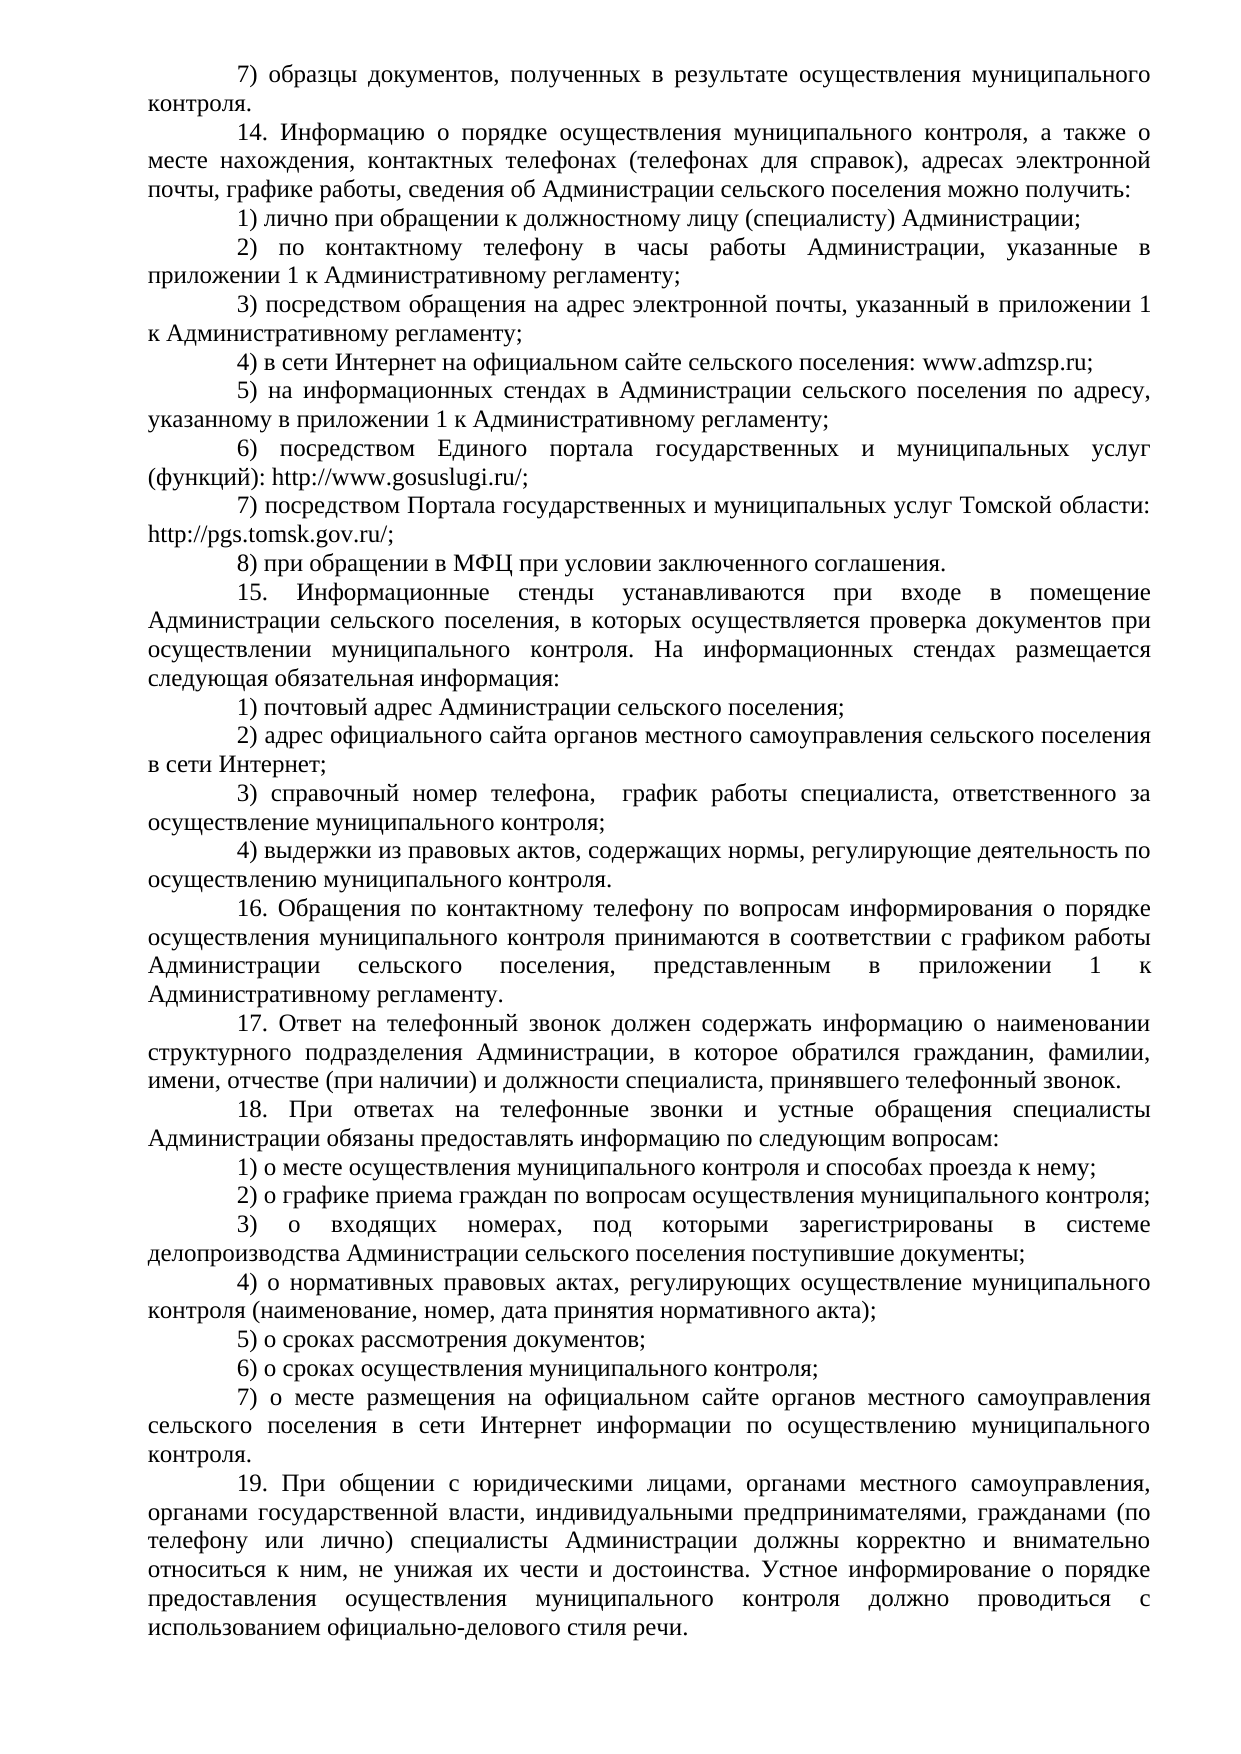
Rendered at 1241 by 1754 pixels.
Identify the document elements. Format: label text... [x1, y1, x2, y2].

text 6) посредством Единого портала государственных и муниципальных услуг (функций): http://www.gosuslugi.ru/; [148, 433, 1152, 490]
text 3) справочный номер телефона, график работы специалиста, ответственного за осуществление муниципального контроля; [148, 778, 1152, 835]
text 7) образцы документов, полученных в результате осуществления муниципального контроля. [148, 59, 1152, 117]
text 5) о сроках рассмотрения документов; [148, 1324, 1152, 1353]
text 17. Ответ на телефонный звонок должен содержать информацию о наименовании структурного подразделения Администрации, в которое обратился гражданин, фамилии, имени, отчестве (при наличии) и должности специалиста, принявшего телефонный звонок. [148, 1008, 1152, 1094]
text 1) о месте осуществления муниципального контроля и способах проезда к нему; [148, 1152, 1152, 1180]
text 15. Информационные стенды устанавливаются при входе в помещение Администрации сельского поселения, в которых осуществляется проверка документов при осуществлении муниципального контроля. На информационных стендах размещается следующая обязательная информация: [148, 577, 1152, 692]
text 18. При ответах на телефонные звонки и устные обращения специалисты Администрации обязаны предоставлять информацию по следующим вопросам: [148, 1094, 1152, 1152]
text 16. Обращения по контактному телефону по вопросам информирования о порядке осуществления муниципального контроля принимаются в соответствии с графиком работы Администрации сельского поселения, представленным в приложении 1 к Административному регламенту. [148, 893, 1152, 1008]
text 3) посредством обращения на адрес электронной почты, указанный в приложении 1 к Административному регламенту; [148, 289, 1152, 347]
text 7) о месте размещения на официальном сайте органов местного самоуправления сельского поселения в сети Интернет информации по осуществлению муниципального контроля. [148, 1382, 1152, 1468]
text 4) о нормативных правовых актах, регулирующих осуществление муниципального контроля (наименование, номер, дата принятия нормативного акта); [148, 1267, 1152, 1324]
text 8) при обращении в МФЦ при условии заключенного соглашения. [148, 548, 1152, 577]
text 6) о сроках осуществления муниципального контроля; [148, 1353, 1152, 1382]
text 5) на информационных стендах в Администрации сельского поселения по адресу, указанному в приложении 1 к Административному регламенту; [148, 375, 1152, 433]
text 1) лично при обращении к должностному лицу (специалисту) Администрации; [148, 203, 1152, 232]
text 19. При общении с юридическими лицами, органами местного самоуправления, органами государственной власти, индивидуальными предпринимателями, гражданами (по телефону или лично) специалисты Администрации должны корректно и внимательно относиться к ним, не унижая их чести и достоинства. Устное информирование о порядке предоставления осуществления муниципального контроля должно проводиться с использованием официально-делового стиля речи. [148, 1468, 1152, 1640]
text 2) о графике приема граждан по вопросам осуществления муниципального контроля; [148, 1180, 1152, 1209]
text 2) адрес официального сайта органов местного самоуправления сельского поселения в сети Интернет; [148, 720, 1152, 778]
text 3) о входящих номерах, под которыми зарегистрированы в системе делопроизводства Администрации сельского поселения поступившие документы; [148, 1209, 1152, 1267]
text 4) в сети Интернет на официальном сайте сельского поселения: www.admzsp.ru; [148, 347, 1152, 375]
text 4) выдержки из правовых актов, содержащих нормы, регулирующие деятельность по осуществлению муниципального контроля. [148, 835, 1152, 893]
text 1) почтовый адрес Администрации сельского поселения; [148, 692, 1152, 720]
text 2) по контактному телефону в часы работы Администрации, указанные в приложении 1 к Административному регламенту; [148, 232, 1152, 289]
text 14. Информацию о порядке осуществления муниципального контроля, а также о месте нахождения, контактных телефонах (телефонах для справок), адресах электронной почты, графике работы, сведения об Администрации сельского поселения можно получить: [148, 117, 1152, 203]
text 7) посредством Портала государственных и муниципальных услуг Томской области: http://pgs.tomsk.gov.ru/; [148, 490, 1152, 548]
